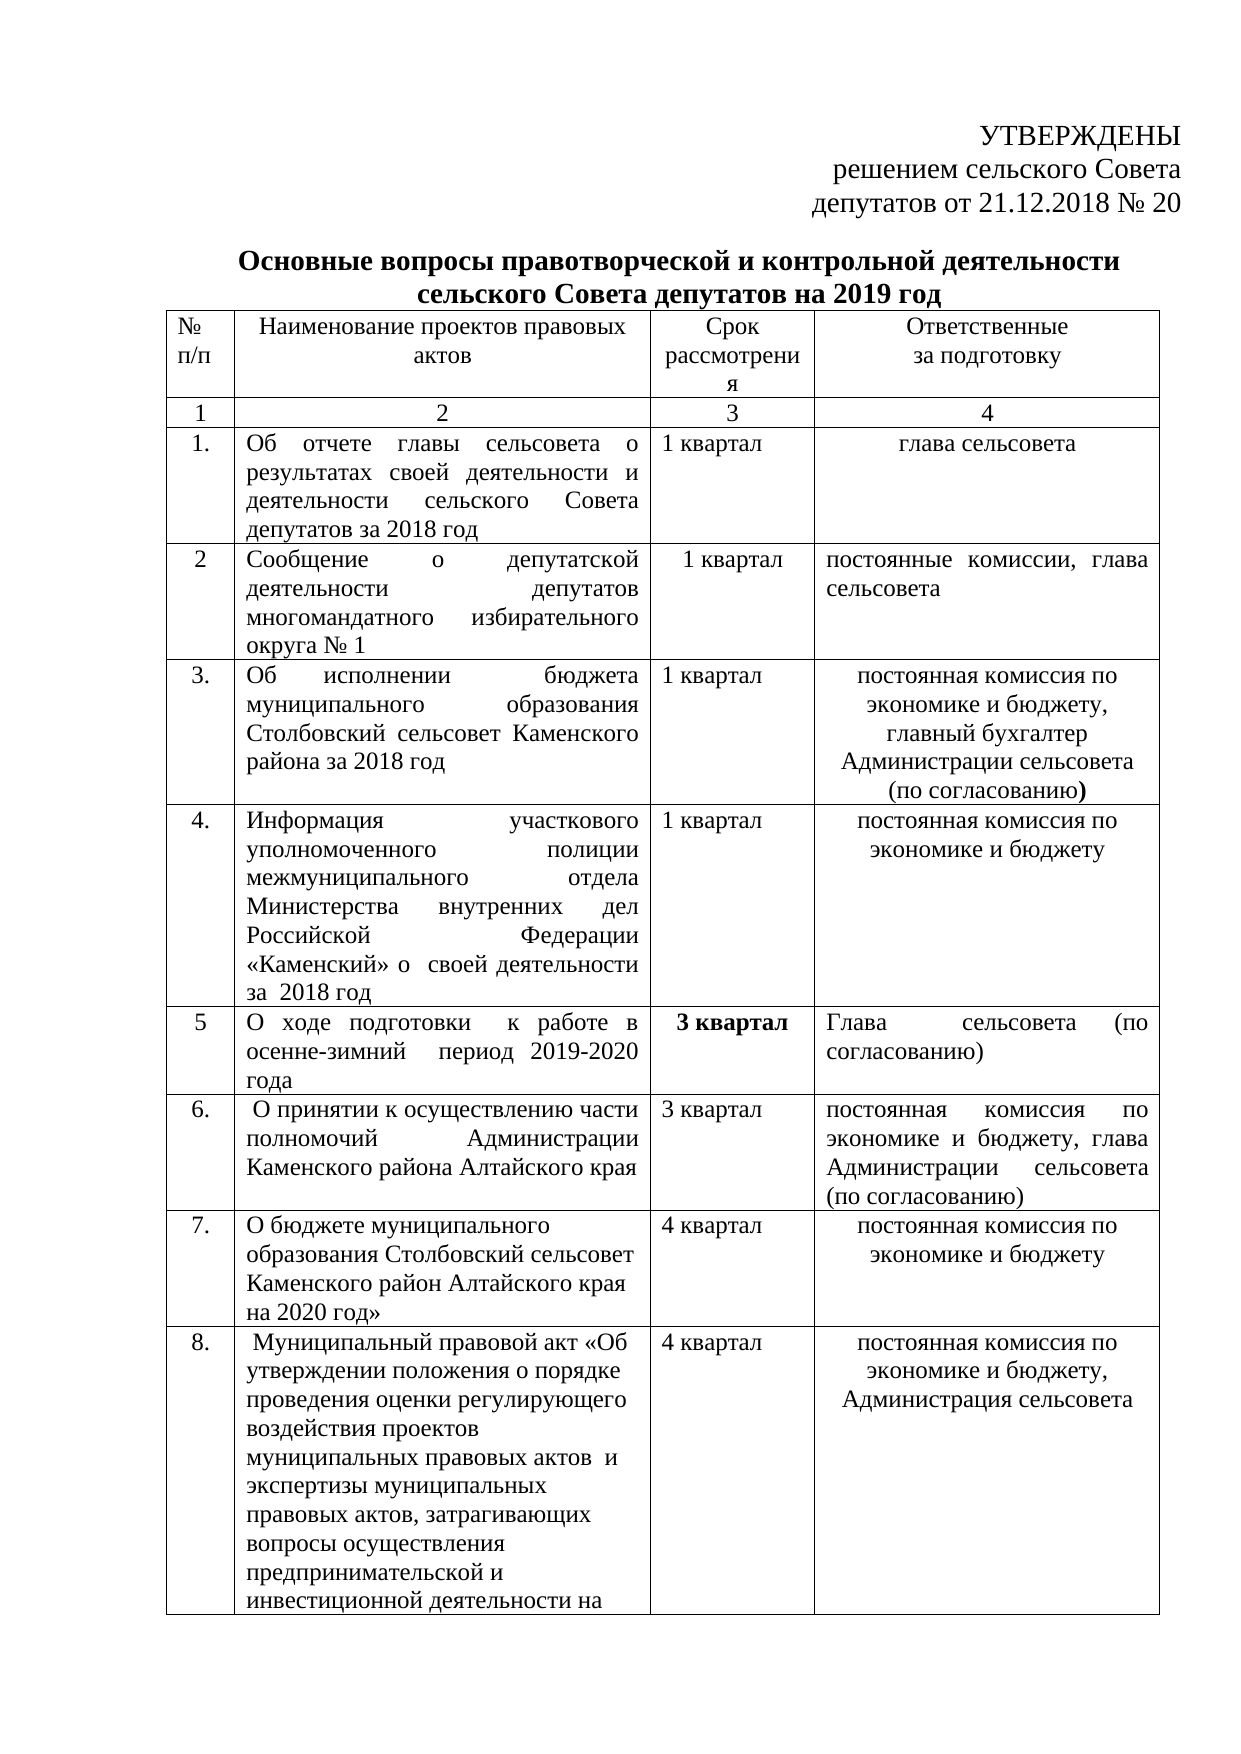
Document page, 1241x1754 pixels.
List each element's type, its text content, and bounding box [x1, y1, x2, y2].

table_header Наименование проектов правовых актов [235, 311, 650, 397]
table_cell 4 квартал [651, 1327, 814, 1614]
table_cell 1. [167, 428, 234, 543]
table_cell 3 [651, 398, 814, 427]
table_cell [235, 1327, 650, 1614]
text сельского Совета депутатов на 2019 год [177, 276, 1181, 310]
table_cell постоянная комиссия по экономике и бюджету [815, 805, 1159, 1006]
text депутатов от 21.12.2018 № 20 [768, 185, 1181, 219]
table_cell 8. [167, 1327, 234, 1614]
table_cell О бюджете муниципального образования Столбовский сельсовет Каменского район Алтайского края на 2020 год» [235, 1211, 650, 1326]
table_cell 2 [167, 544, 234, 659]
table_cell постоянная комиссия по экономике и бюджету, глава Администрации сельсовета (по согласованию) [815, 1095, 1159, 1209]
table_cell 1 квартал [651, 660, 814, 804]
table_cell Об отчете главы сельсовета о результатах своей деятельности и деятельности сельского Совета депутатов за 2018 год [235, 428, 650, 543]
table_cell 1 квартал [651, 428, 814, 543]
table_cell 3 квартал [651, 1007, 814, 1093]
table_cell 4 квартал [651, 1211, 814, 1326]
table_cell Информация участкового уполномоченного полиции межмуниципального отдела Министерства внутренних дел Российской Федерации «Каменский» о своей деятельности за 2018 год [235, 805, 650, 1006]
table_cell О ходе подготовки к работе в осенне-зимний период 2019-2020 года [235, 1007, 650, 1093]
text УТВЕРЖДЕНЫ [177, 118, 1181, 152]
table_cell 1 квартал [651, 544, 814, 659]
table_cell 7. [167, 1211, 234, 1326]
table_cell 2 [235, 398, 650, 427]
table_cell Об исполнении бюджета муниципального образования Столбовский сельсовет Каменского района за 2018 год [235, 660, 650, 804]
table_cell 5 [167, 1007, 234, 1093]
table_cell 1 квартал [651, 805, 814, 1006]
table_cell постоянная комиссия по экономике и бюджету, главный бухгалтер Администрации сельсовета (по согласованию) [815, 660, 1159, 804]
table_cell О принятии к осуществлению части полномочий Администрации Каменского района Алтайского края [235, 1095, 650, 1209]
table_cell 3. [167, 660, 234, 804]
table_cell Глава сельсовета (по согласованию) [815, 1007, 1159, 1093]
table_cell 3 квартал [651, 1095, 814, 1209]
table_cell постоянные комиссии, глава сельсовета [815, 544, 1159, 659]
table_header Срок рассмотрения [651, 311, 814, 397]
text решением сельского Совета [768, 152, 1181, 185]
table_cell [815, 1327, 1159, 1614]
table_header Ответственные за подготовку [815, 311, 1159, 397]
table_cell 1 [167, 398, 234, 427]
table_cell 6. [167, 1095, 234, 1209]
table_cell 4. [167, 805, 234, 1006]
text Основные вопросы правотворческой и контрольной деятельности [177, 243, 1181, 276]
table_cell глава сельсовета [815, 428, 1159, 543]
table_cell 4 [815, 398, 1159, 427]
table_header № п/п [167, 311, 234, 397]
table_cell Сообщение о депутатской деятельности депутатов многомандатного избирательного округа № 1 [235, 544, 650, 659]
table_cell постоянная комиссия по экономике и бюджету [815, 1211, 1159, 1326]
